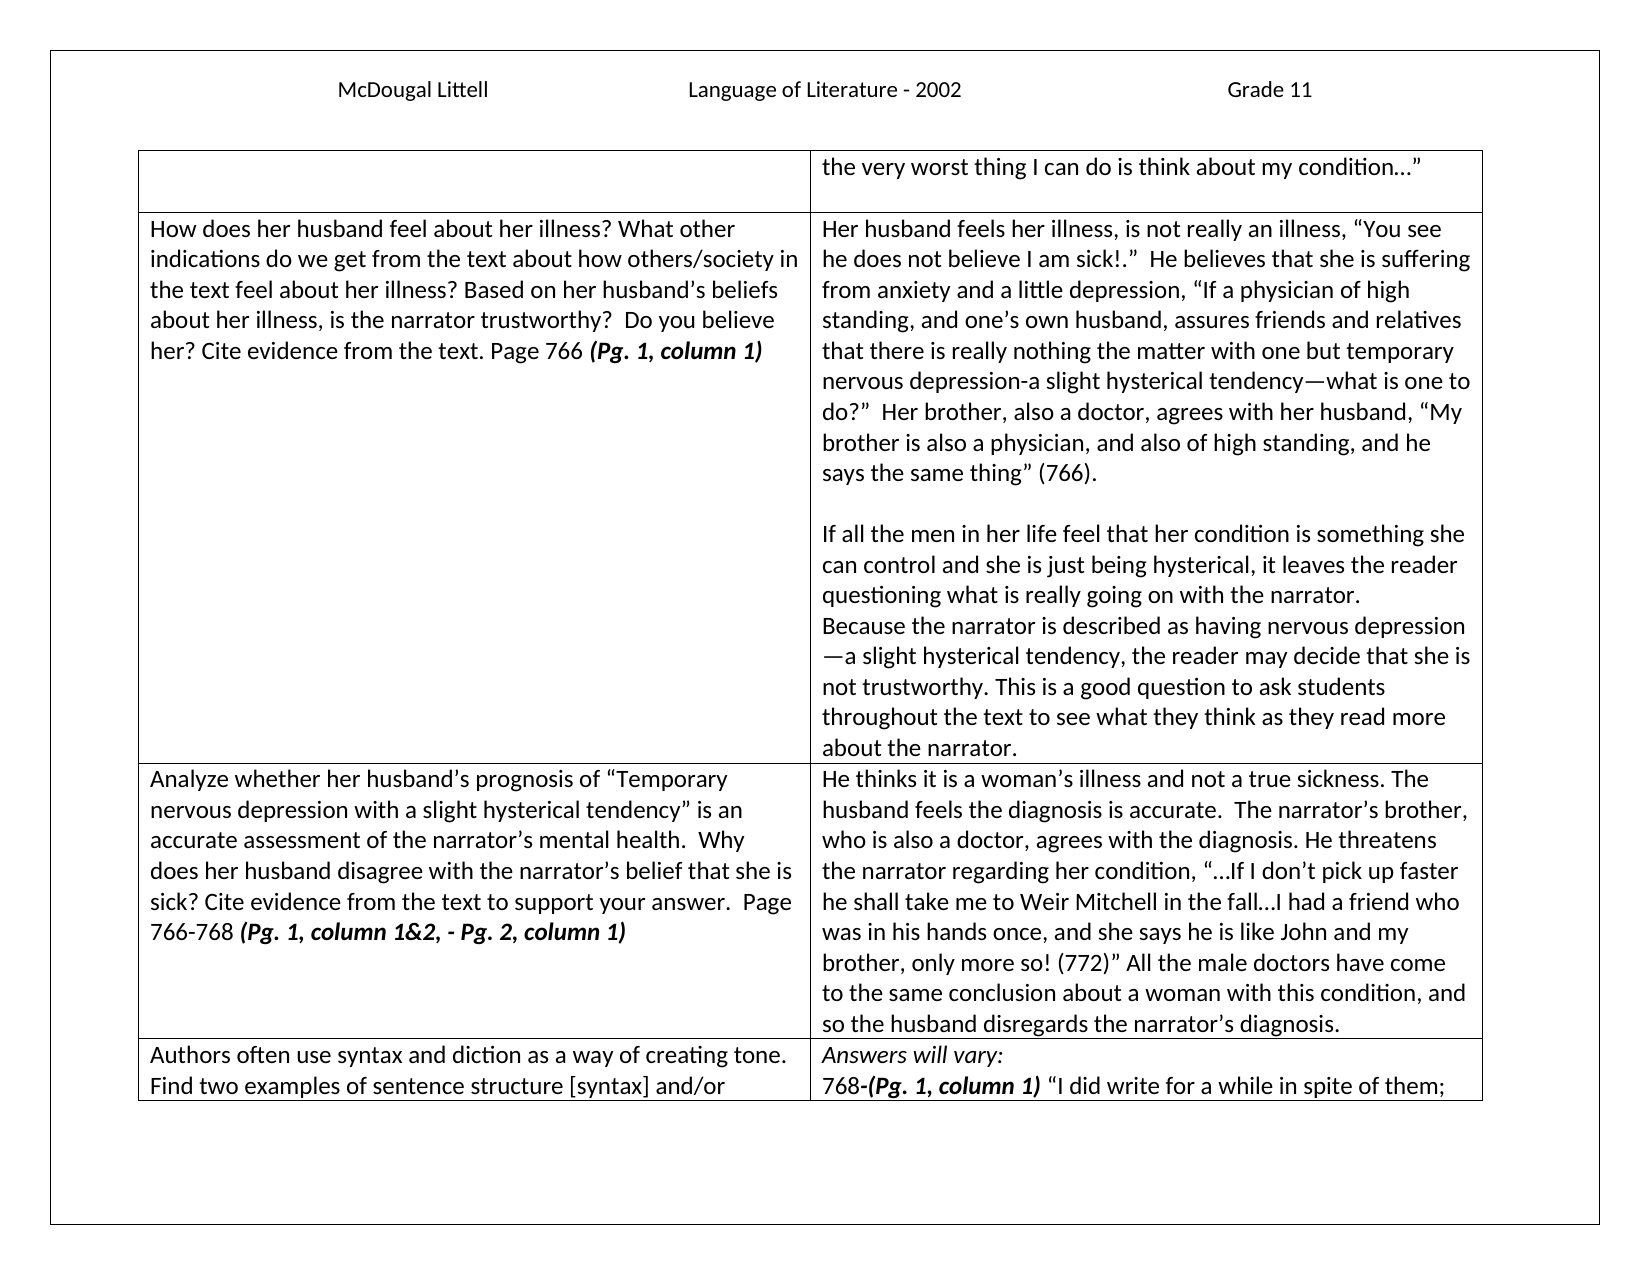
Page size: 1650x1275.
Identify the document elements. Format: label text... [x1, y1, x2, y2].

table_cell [139, 1039, 810, 1100]
table_cell How does her husband feel about her illness? What other indications do we get from the text about how others/society in the text feel about her illness? Based on her husband’s beliefs about her illness, is the narrator trustworthy? Do you believe her? Cite evidence from the text. Page 766 (Pg. 1, column 1) [139, 213, 810, 762]
table_cell Her husband feels her illness, is not really an illness, “You see he does not believe I am sick!.” He believes that she is suffering from anxiety and a little depression, “If a physician of high standing, and one’s own husband, assures friends and relatives that there is really nothing the matter with one but temporary nervous depression-a slight hysterical tendency—what is one to do?” Her brother, also a doctor, agrees with her husband, “My brother is also a physician, and also of high standing, and he says the same thing” (766). If all the men in her life feel that her condition is something she can control and she is just being hysterical, it leaves the reader questioning what is really going on with the narrator. Because the narrator is described as having nervous depression—a slight hysterical tendency, the reader may decide that she is not trustworthy. This is a good question to ask students throughout the text to see what they think as they read more about the narrator. [811, 213, 1482, 762]
table_cell Analyze whether her husband’s prognosis of “Temporary nervous depression with a slight hysterical tendency” is an accurate assessment of the narrator’s mental health. Why does her husband disagree with the narrator’s belief that she is sick? Cite evidence from the text to support your answer. Page 766-768 (Pg. 1, column 1&2, - Pg. 2, column 1) [139, 764, 810, 1038]
table_cell He thinks it is a woman’s illness and not a true sickness. The husband feels the diagnosis is accurate. The narrator’s brother, who is also a doctor, agrees with the diagnosis. He threatens the narrator regarding her condition, “…If I don’t pick up faster he shall take me to Weir Mitchell in the fall…I had a friend who was in his hands once, and she says he is like John and my brother, only more so! (772)” All the male doctors have come to the same conclusion about a woman with this condition, and so the husband disregards the narrator’s diagnosis. [811, 764, 1482, 1038]
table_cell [139, 151, 810, 212]
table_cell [811, 151, 1482, 212]
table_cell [811, 1039, 1482, 1100]
